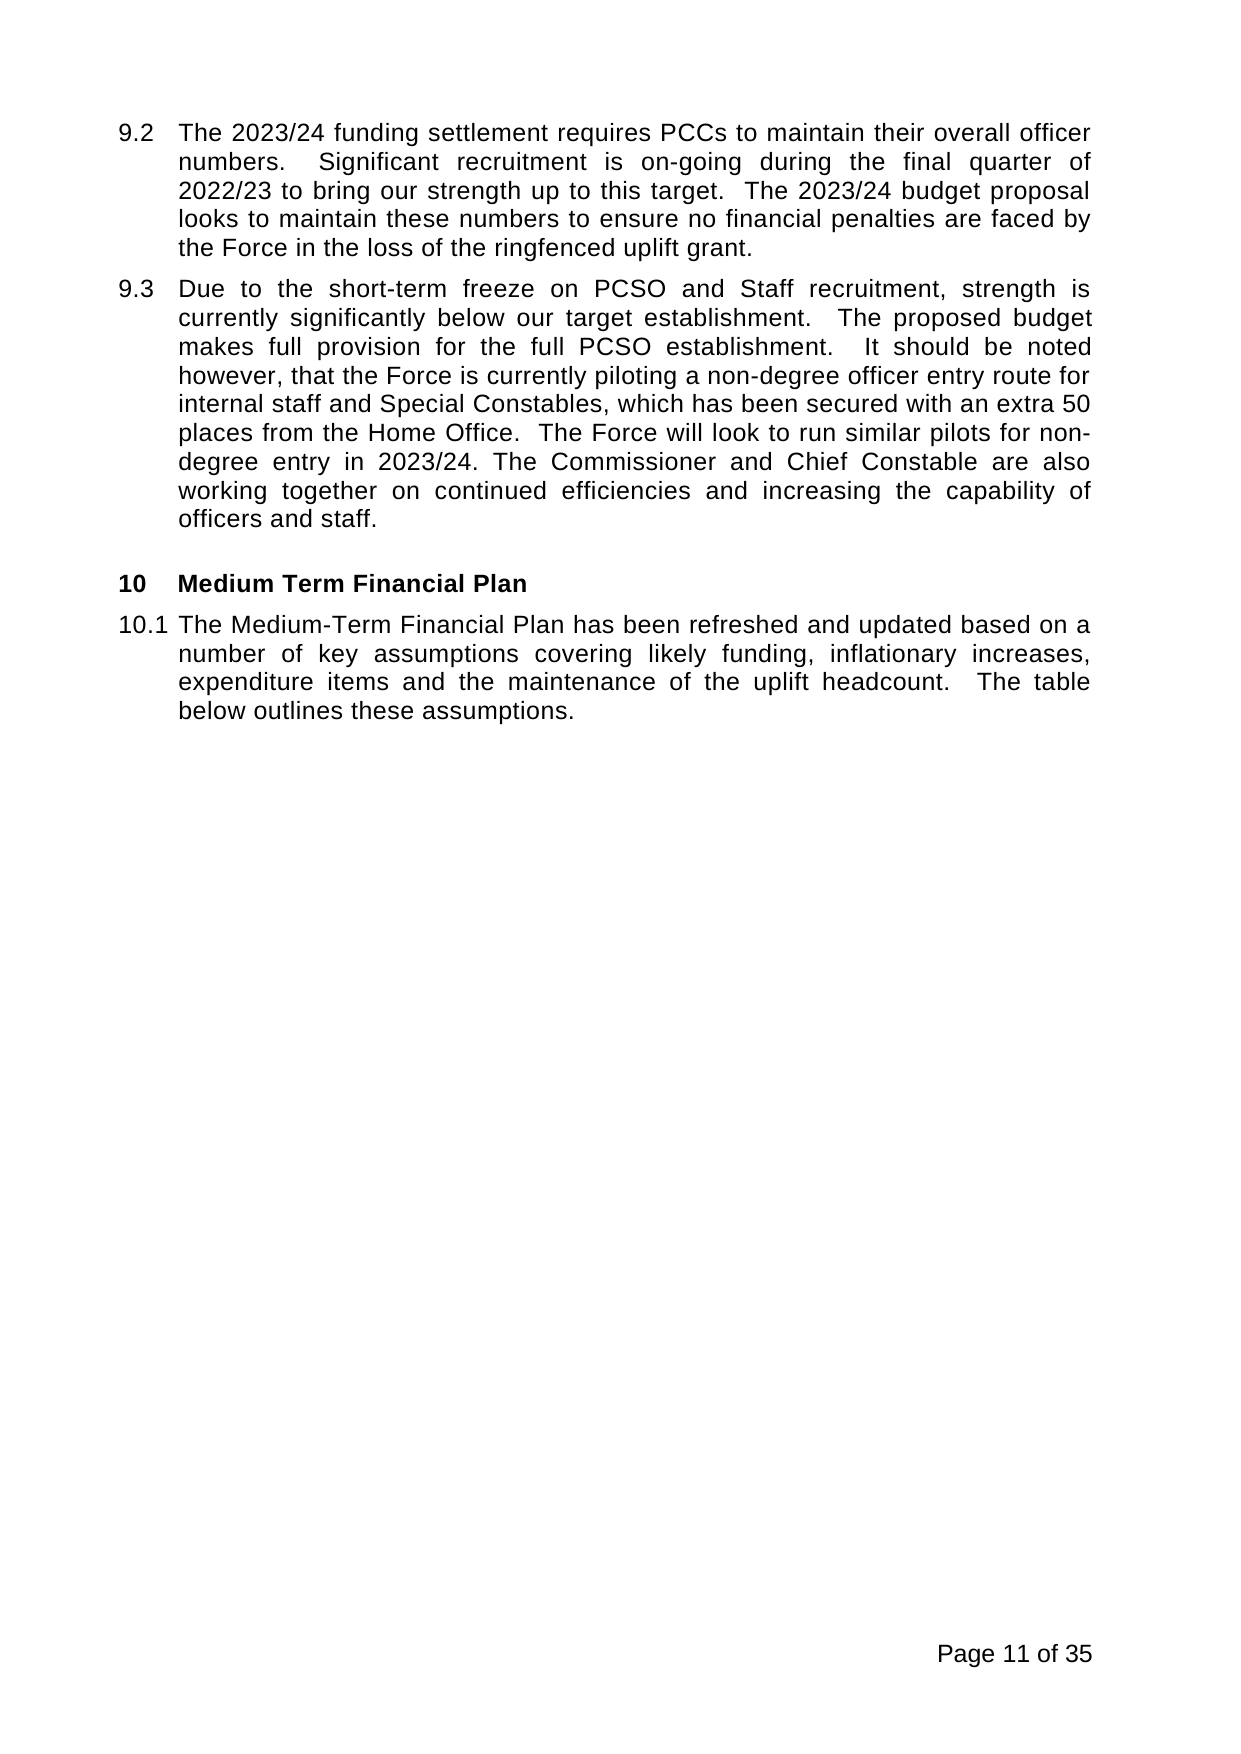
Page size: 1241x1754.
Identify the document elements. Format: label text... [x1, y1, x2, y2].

subtitle The 2023/24 funding settlement requires PCCs to maintain their overall officer numbers. Significant recruitment is on-going during the final quarter of 2022/23 to bring our strength up to this target. The 2023/24 budget proposal looks to maintain these numbers to ensure no financial penalties are faced by the Force in the loss of the ringfenced uplift grant. [118, 118, 1092, 262]
subtitle The Medium-Term Financial Plan has been refreshed and updated based on a number of key assumptions covering likely funding, inflationary increases, expenditure items and the maintenance of the uplift headcount. The table below outlines these assumptions. [118, 610, 1092, 725]
subtitle Due to the short-term freeze on PCSO and Staff recruitment, strength is currently significantly below our target establishment. The proposed budget makes full provision for the full PCSO establishment. It should be noted however, that the Force is currently piloting a non-degree officer entry route for internal staff and Special Constables, which has been secured with an extra 50 places from the Home Office. The Force will look to run similar pilots for non-degree entry in 2023/24. The Commissioner and Chief Constable are also working together on continued efficiencies and increasing the capability of officers and staff. [118, 274, 1092, 533]
subtitle Medium Term Financial Plan [118, 568, 1092, 597]
